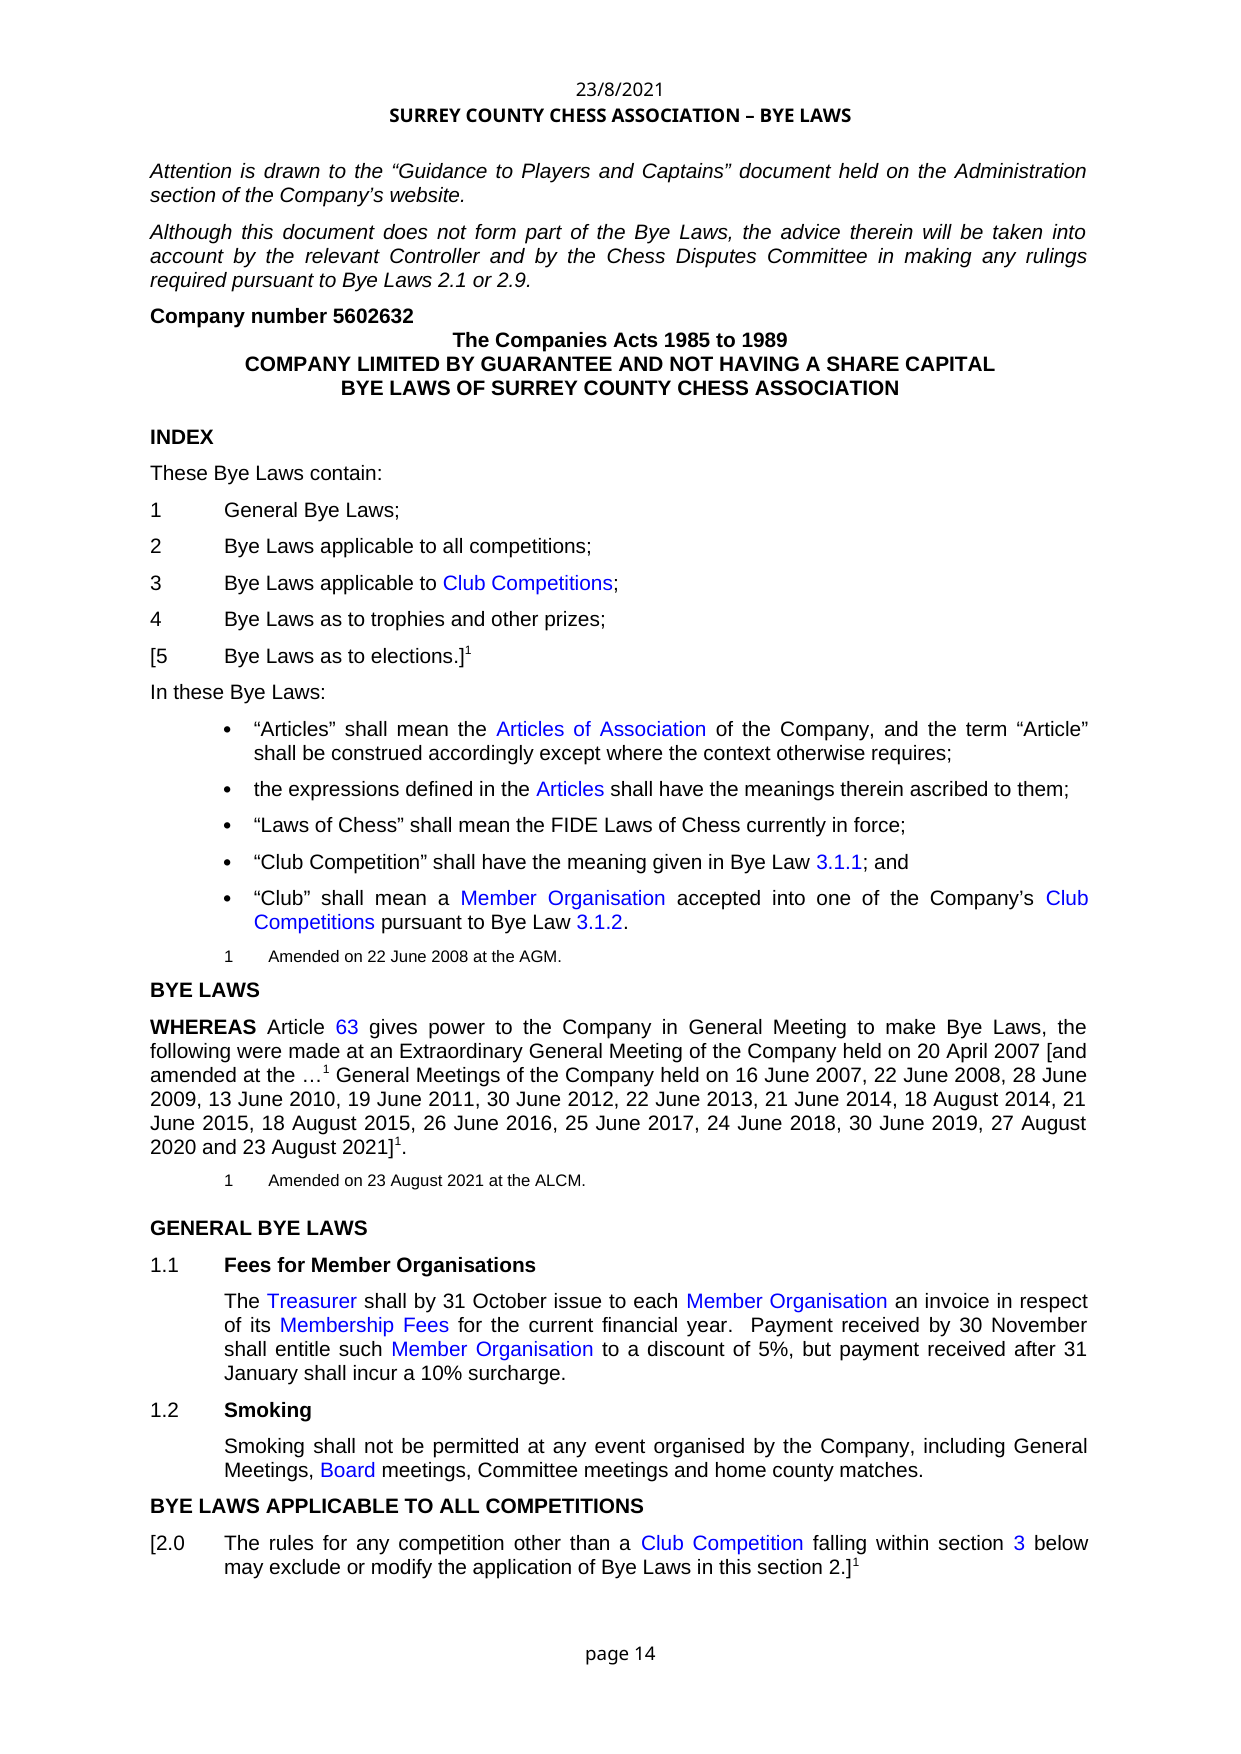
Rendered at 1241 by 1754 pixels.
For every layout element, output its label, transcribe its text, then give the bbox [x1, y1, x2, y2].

text The Companies Acts 1985 to 1989 [150, 328, 1090, 352]
text 1.1 Fees for Member Organisations [150, 1253, 1088, 1277]
text Smoking shall not be permitted at any event organised by the Company, including General Meetings, Board meetings, Committee meetings and home county matches. [224, 1434, 1088, 1482]
list “Club” shall mean a accepted into one of the Company’s Club Competitions pursuant to Bye Law 3.1.2. [224, 886, 1088, 934]
text Bye Laws [150, 978, 1088, 1002]
subtitle Company number 5602632 [150, 304, 1090, 328]
text 2 Bye Laws applicable to all competitions; [150, 534, 1088, 558]
list the expressions defined in the Articles shall have the meanings therein ascribed to them; [224, 777, 1088, 801]
text Although this document does not form part of the Bye Laws, the advice therein will be taken into account by the relevant Controller and by the Chess Disputes Committee in making any rulings required pursuant to Bye Laws 2.1 or 2.9. [150, 219, 1090, 291]
text The Treasurer shall by 31 October issue to each an invoice in respect of its Membership Fees for the current financial year. Payment received by 30 November shall entitle such to a discount of 5%, but payment received after 31 January shall incur a 10% surcharge. [224, 1289, 1088, 1385]
text In these Bye Laws: [150, 680, 1088, 704]
list “Club Competition” shall have the meaning given in Bye Law 3.1.1; and [224, 850, 1088, 874]
text Bye Laws applicable to all competitions [150, 1494, 1088, 1518]
text Attention is drawn to the “Guidance to Players and Captains” document held on the Administration section of the Company’s website. [150, 159, 1090, 207]
text [5 Bye Laws as to elections.]1 [150, 643, 1088, 667]
text General Bye Laws [150, 1203, 1088, 1240]
text 1 Amended on 23 August 2021 at the ALCM. [224, 1171, 1088, 1190]
text WHEREAS Article 63 gives power to the Company in General Meeting to make Bye Laws, the following were made at an Extraordinary General Meeting of the Company held on 20 April 2007 [and amended at the …1 General Meetings of the Company held on 16 June 2007, 22 June 2008, 28 June 2009, 13 June 2010, 19 June 2011, 30 June 2012, 22 June 2013, 21 June 2014, 18 August 2014, 21 June 2015, 18 August 2015, 26 June 2016, 25 June 2017, 24 June 2018, 30 June 2019, 27 August 2020 and 23 August 2021]1. [150, 1015, 1088, 1158]
text 1 Amended on 22 June 2008 at the AGM. [224, 947, 1088, 966]
text 4 Bye Laws as to trophies and other prizes; [150, 607, 1088, 631]
text INDEX [150, 425, 1088, 449]
list “Articles” shall mean the Articles of Association of the Company, and the term “Article” shall be construed accordingly except where the context otherwise requires; [224, 716, 1088, 764]
text 3 Bye Laws applicable to Club Competitions; [150, 571, 1088, 594]
text 1 General Bye Laws; [150, 498, 1088, 522]
text These Bye Laws contain: [150, 461, 1088, 485]
text 1.2 Smoking [150, 1397, 1088, 1421]
list “Laws of Chess” shall mean the FIDE Laws of Chess currently in force; [224, 813, 1088, 837]
text [2.0 The rules for any competition other than a Club Competition falling within section 3 below may exclude or modify the application of Bye Laws in this section 2.]1 [150, 1531, 1088, 1579]
text COMPANY LIMITED BY GUARANTEE AND NOT HAVING A SHARE CAPITAL [150, 352, 1090, 376]
text BYE LAWS OF SURREY COUNTY CHESS ASSOCIATION [150, 376, 1090, 400]
